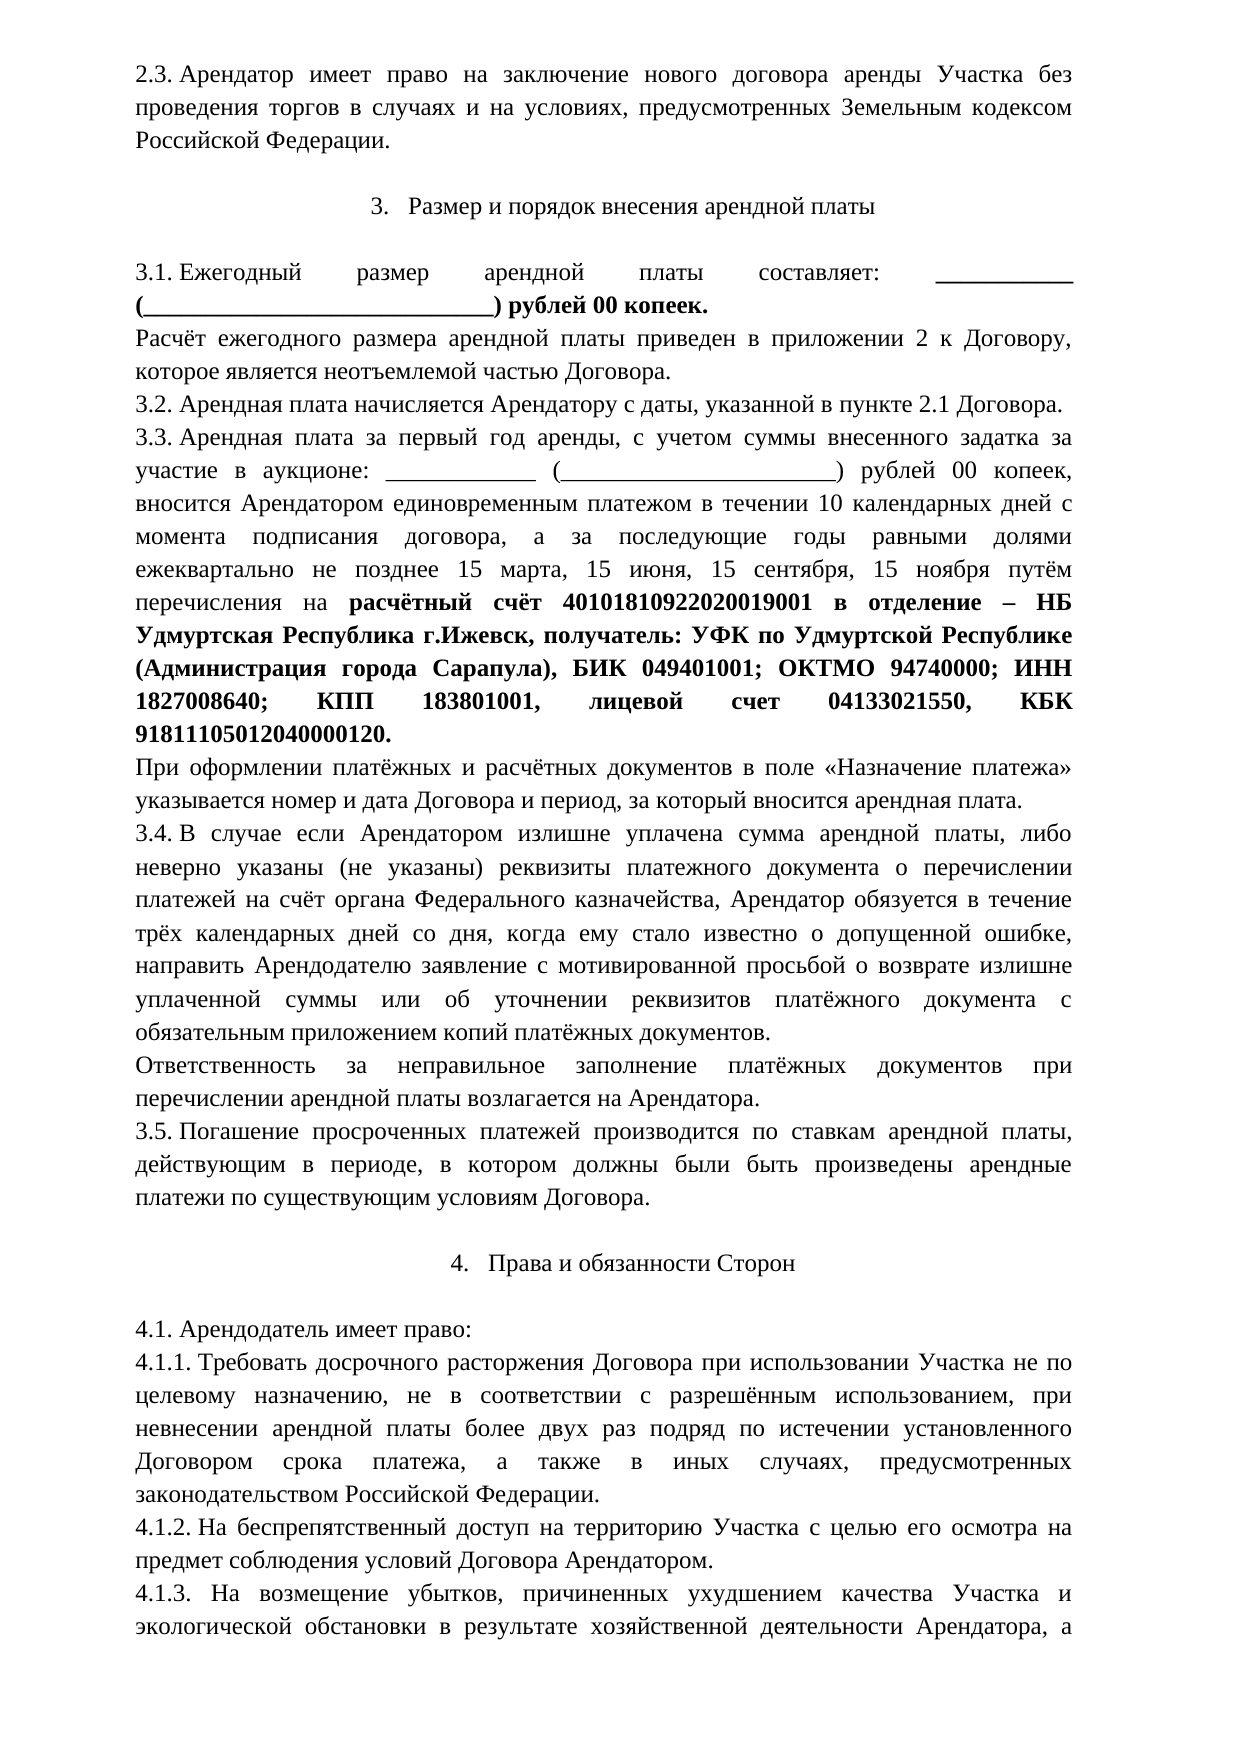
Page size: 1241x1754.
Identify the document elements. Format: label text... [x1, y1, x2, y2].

text 3.2. Арендная плата начисляется Арендатору с даты, указанной в пункте 2.1 Договора. [135, 389, 1073, 418]
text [135, 1578, 1073, 1640]
text 4.1.1. Требовать досрочного расторжения Договора при использовании Участка не по целевому назначению, не в соответствии с разрешённым использованием, при невнесении арендной платы более двух раз подряд по истечении установленного Договором срока платежа, а также в иных случаях, предусмотренных законодательством Российской Федерации. [135, 1347, 1073, 1508]
text Ответственность за неправильное заполнение платёжных документов при перечислении арендной платы возлагается на Арендатора. [135, 1050, 1073, 1111]
list Права и обязанности Сторон [173, 1248, 1073, 1277]
text Расчёт ежегодного размера арендной платы приведен в приложении 2 к Договору, которое является неотъемлемой частью Договора. [135, 323, 1073, 385]
text 3.1. Ежегодный размер арендной платы составляет: ___________ (____________________________) рублей 00 копеек. [135, 257, 1073, 319]
text 3.3. Арендная плата за первый год аренды, с учетом суммы внесенного задатка за участие в аукционе: ____________ (______________________) рублей 00 копеек, вносится Арендатором единовременным платежом в течении 10 календарных дней с момента подписания договора, а за последующие годы равными долями ежеквартально не позднее 15 марта, 15 июня, 15 сентября, 15 ноября путём перечисления на расчётный счёт 40101810922020019001 в отделение – НБ Удмуртская Республика г.Ижевск, получатель: УФК по Удмуртской Республике (Администрация города Сарапула), БИК 049401001; ОКТМО 94740000; ИНН 1827008640; КПП 183801001, лицевой счет 04133021550, КБК 91811105012040000120. [135, 422, 1073, 748]
text 4.1.2. На беспрепятственный доступ на территорию Участка с целью его осмотра на предмет соблюдения условий Договора Арендатором. [135, 1512, 1073, 1574]
list Размер и порядок внесения арендной платы [173, 191, 1073, 220]
text 2.3. Арендатор имеет право на заключение нового договора аренды Участка без проведения торгов в случаях и на условиях, предусмотренных Земельным кодексом Российской Федерации. [135, 59, 1073, 154]
text 3.5. Погашение просроченных платежей производится по ставкам арендной платы, действующим в периоде, в котором должны были быть произведены арендные платежи по существующим условиям Договора. [135, 1116, 1073, 1211]
text 3.4. В случае если Арендатором излишне уплачена сумма арендной платы, либо неверно указаны (не указаны) реквизиты платежного документа о перечислении платежей на счёт органа Федерального казначейства, Арендатор обязуется в течение трёх календарных дней со дня, когда ему стало известно о допущенной ошибке, направить Арендодателю заявление с мотивированной просьбой о возврате излишне уплаченной суммы или об уточнении реквизитов платёжного документа с обязательным приложением копий платёжных документов. [135, 818, 1073, 1045]
text При оформлении платёжных и расчётных документов в поле «Назначение платежа» указывается номер и дата Договора и период, за который вносится арендная плата. [135, 752, 1073, 814]
text 4.1. Арендодатель имеет право: [135, 1314, 1073, 1343]
